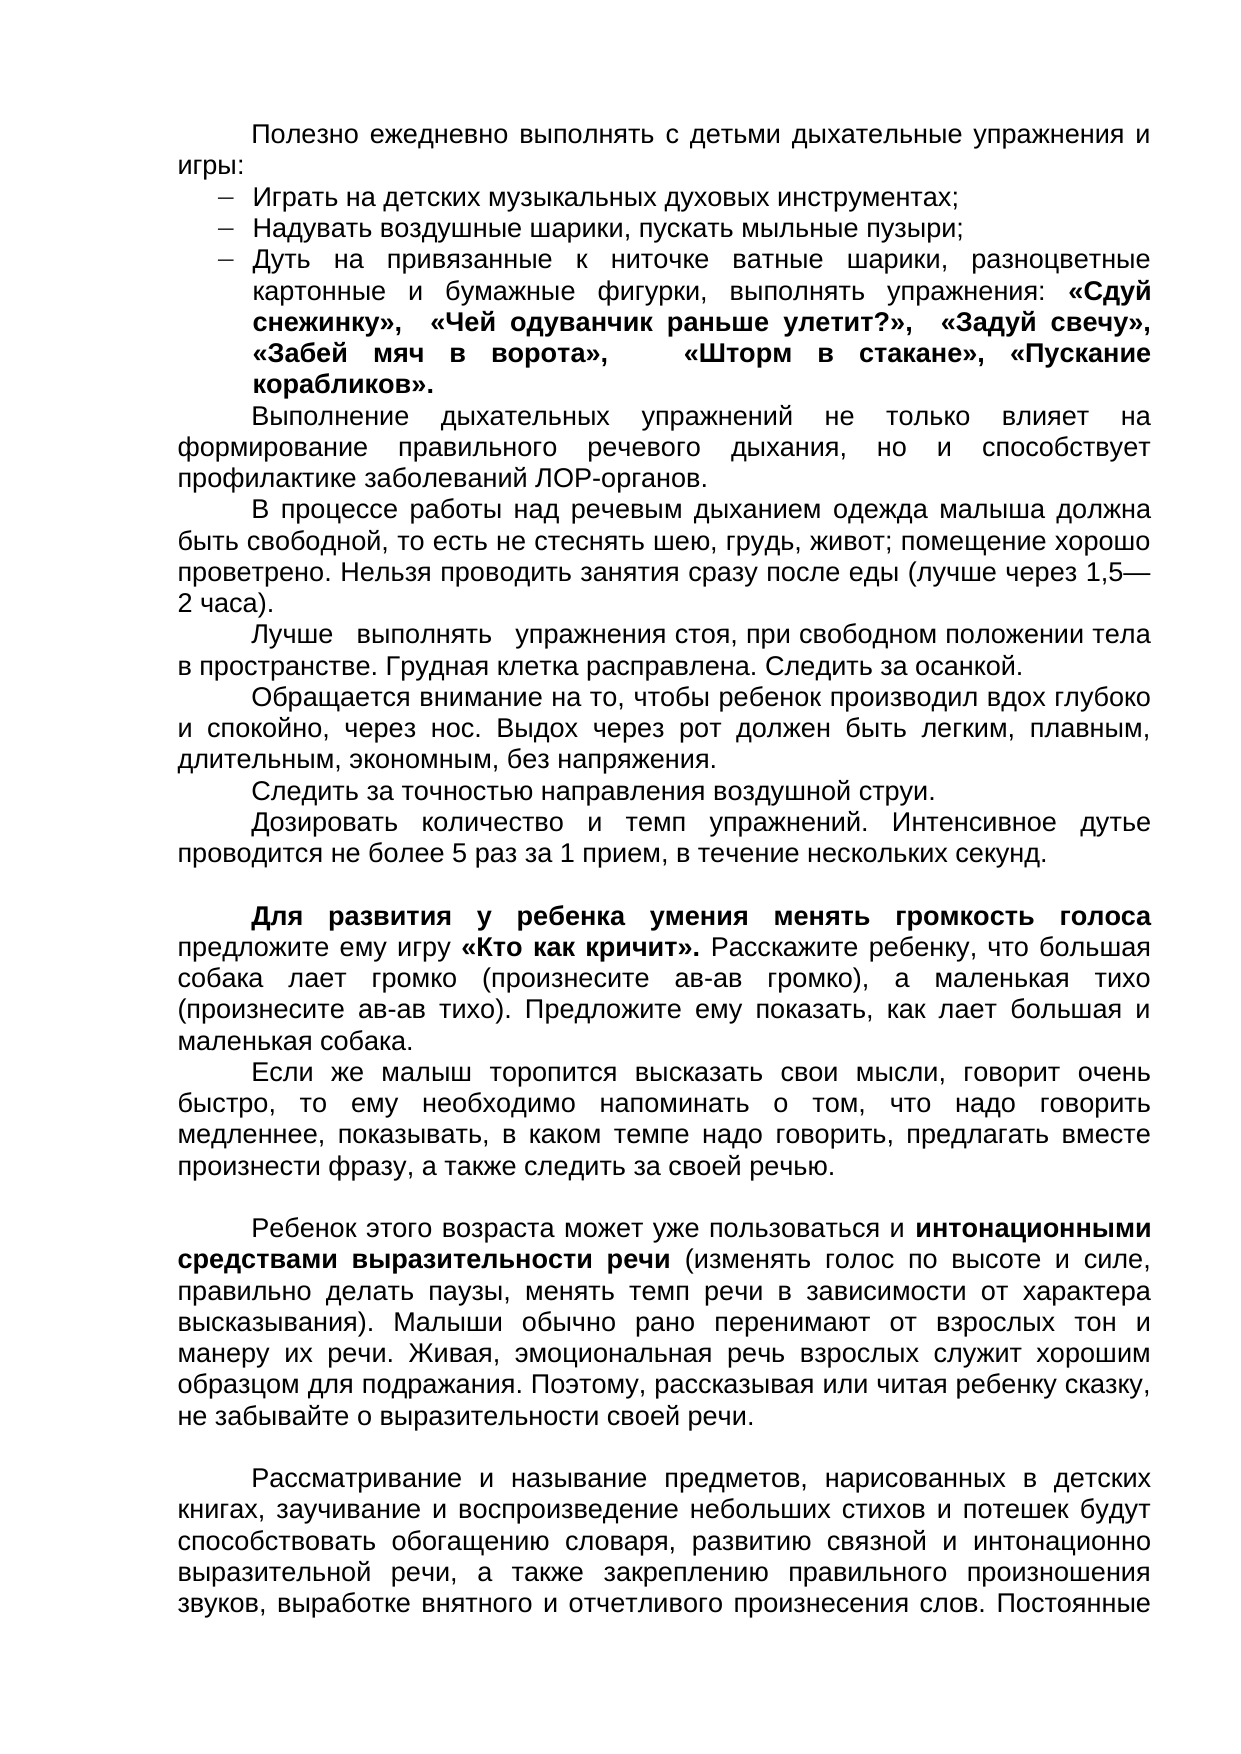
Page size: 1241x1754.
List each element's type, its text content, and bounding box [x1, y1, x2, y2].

text Для развития у ребенка умения менять громкость голоса предложите ему игру «Кто как кричит». Расскажите ребенку, что большая собака лает громко (произнесите ав-ав громко), а маленькая тихо (произнесите ав-ав тихо). Предложите ему показать, как лает большая и маленькая собака. [177, 900, 1152, 1056]
text Если же малыш торопится высказать свои мысли, говорит очень быстро, то ему необходимо напоминать о том, что надо говорить медленнее, показывать, в каком темпе надо говорить, предлагать вместе произнести фразу, а также следить за своей речью. [177, 1056, 1152, 1181]
text Лучше выполнять упражнения стоя, при свободном положении тела в пространстве. Грудная клетка расправлена. Следить за осанкой. [177, 618, 1152, 681]
list Надувать воздушные шарики, пускать мыльные пузыри; [215, 212, 1152, 243]
text Следить за точностью направления воздушной струи. [177, 775, 1152, 806]
text Дозировать количество и темп упражнений. Интенсивное дутье проводится не более 5 раз за 1 прием, в течение нескольких секунд. [177, 806, 1152, 868]
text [177, 1462, 1152, 1618]
text Полезно ежедневно выполнять с детьми дыхательные упражнения и игры: [177, 118, 1152, 181]
list Дуть на привязанные к ниточке ватные шарики, разноцветные картонные и бумажные фигурки, выполнять упражнения: «Сдуй снежинку», «Чей одуванчик раньше улетит?», «Задуй свечу», «Забей мяч в ворота», «Шторм в стакане», «Пускание корабликов». [215, 243, 1152, 400]
text В процессе работы над речевым дыханием одежда малыша должна быть свободной, то есть не стеснять шею, грудь, живот; помещение хорошо проветрено. Нельзя проводить занятия сразу после еды (лучше через 1,5—2 часа). [177, 493, 1152, 618]
list Играть на детских музыкальных духовых инструментах; [215, 181, 1152, 212]
text Обращается внимание на то, чтобы ребенок производил вдох глубоко и спокойно, через нос. Выдох через рот должен быть легким, плавным, длительным, экономным, без напряжения. [177, 681, 1152, 775]
text Выполнение дыхательных упражнений не только влияет на формирование правильного речевого дыхания, но и способствует профилактике заболеваний ЛОР-органов. [177, 400, 1152, 493]
text Ребенок этого возраста может уже пользоваться и интонационными средствами выразительности речи (изменять голос по высоте и силе, правильно делать паузы, менять темп речи в зависимости от характера высказывания). Малыши обычно рано перенимают от взрослых тон и манеру их речи. Живая, эмоциональная речь взрослых служит хорошим образцом для подражания. Поэтому, рассказывая или читая ребенку сказку, не забывайте о выразительности своей речи. [177, 1212, 1152, 1431]
